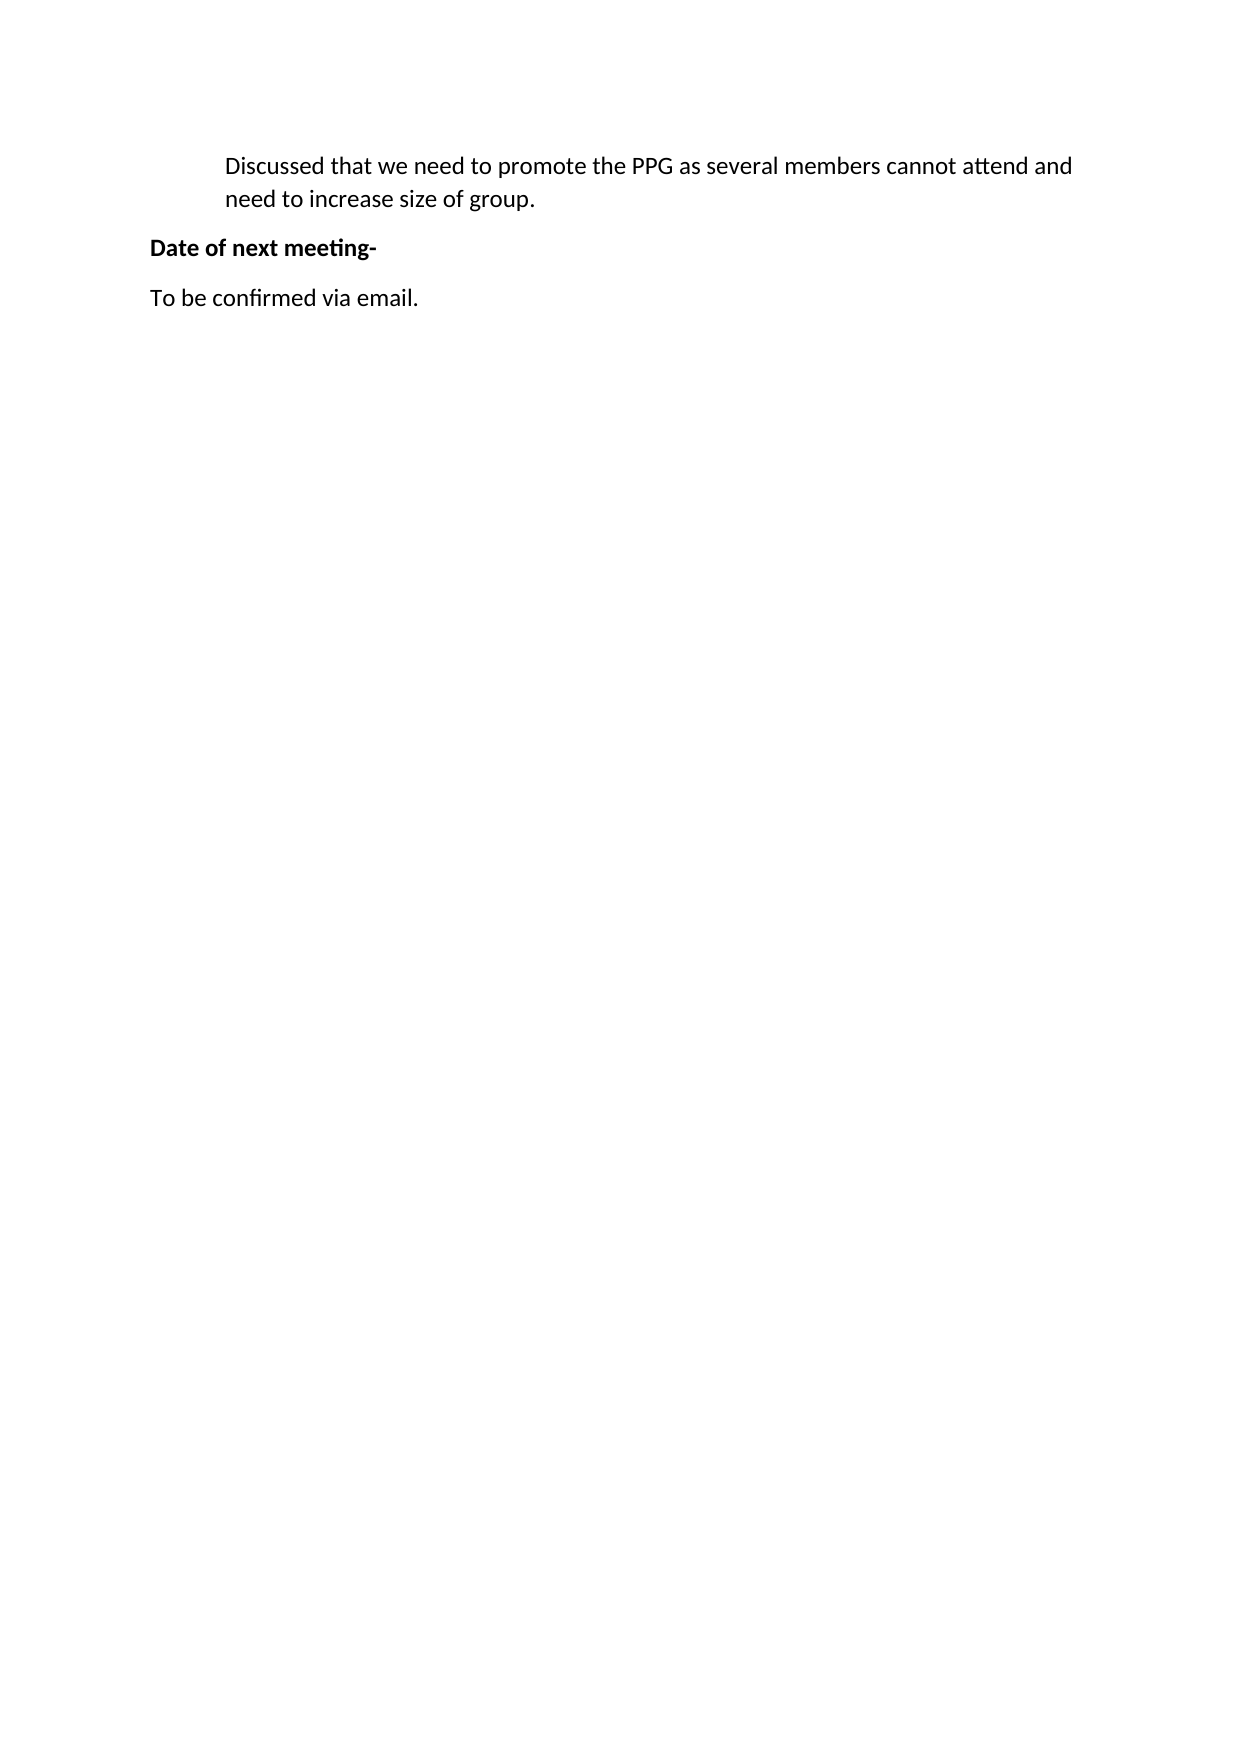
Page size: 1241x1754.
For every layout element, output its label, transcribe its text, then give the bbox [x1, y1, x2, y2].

text To be confirmed via email. [150, 282, 1090, 313]
text Discussed that we need to promote the PPG as several members cannot attend and need to increase size of group. [225, 150, 1090, 213]
text Date of next meeting- [150, 232, 1090, 263]
